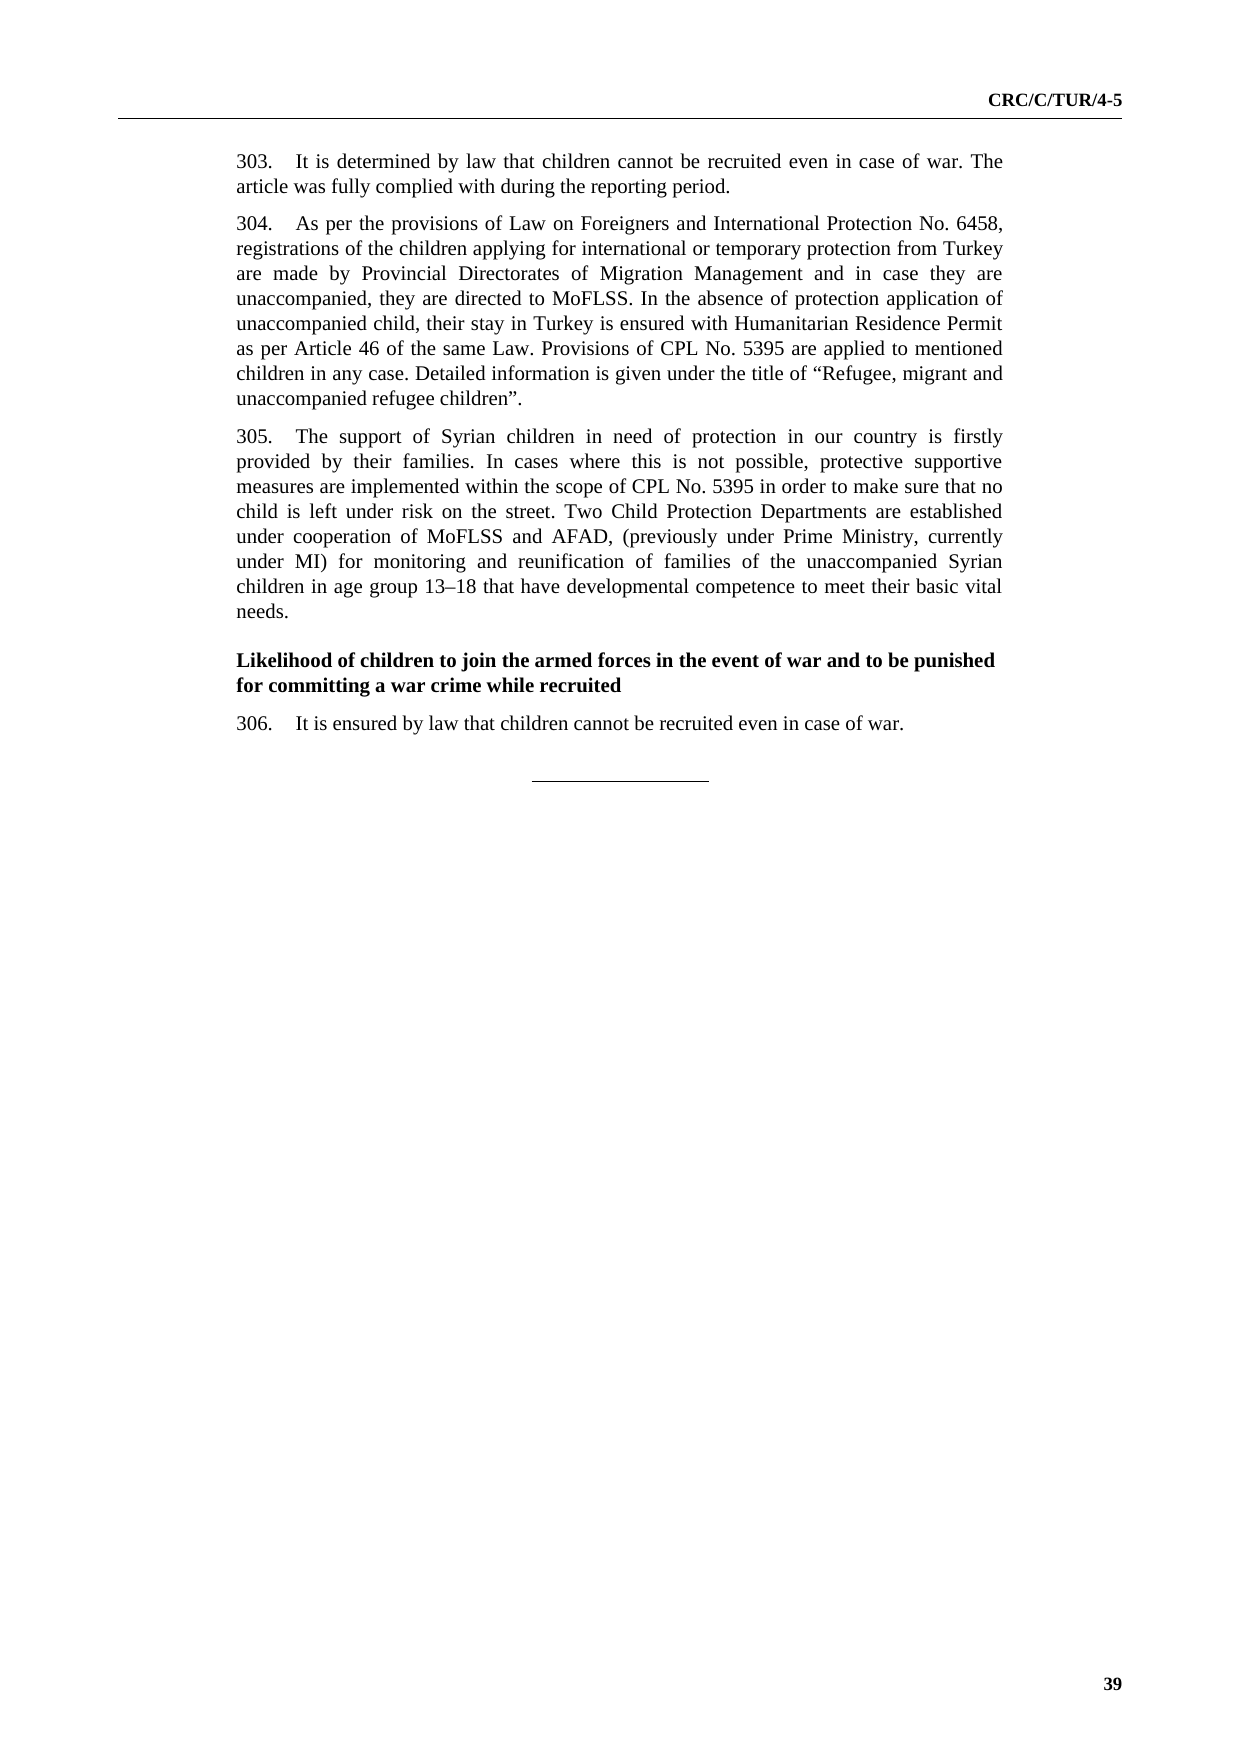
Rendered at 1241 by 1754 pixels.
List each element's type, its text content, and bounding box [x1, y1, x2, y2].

text 306. It is ensured by law that children cannot be recruited even in case of war. [236, 710, 1004, 735]
text 303. It is determined by law that children cannot be recruited even in case of war. The article was fully complied with during the reporting period. [236, 148, 1004, 198]
text Likelihood of children to join the armed forces in the event of war and to be punished for committing a war crime while recruited [118, 648, 1004, 698]
text 305. The support of Syrian children in need of protection in our country is firstly provided by their families. In cases where this is not possible, protective supportive measures are implemented within the scope of CPL No. 5395 in order to make sure that no child is left under risk on the street. Two Child Protection Departments are established under cooperation of MoFLSS and AFAD, (previously under Prime Ministry, currently under MI) for monitoring and reunification of families of the unaccompanied Syrian children in age group 13–18 that have developmental competence to meet their basic vital needs. [236, 423, 1004, 623]
text 304. As per the provisions of Law on Foreigners and International Protection No. 6458, registrations of the children applying for international or temporary protection from Turkey are made by Provincial Directorates of Migration Management and in case they are unaccompanied, they are directed to MoFLSS. In the absence of protection application of unaccompanied child, their stay in Turkey is ensured with Humanitarian Residence Permit as per Article 46 of the same Law. Provisions of CPL No. 5395 are applied to mentioned children in any case. Detailed information is given under the title of “Refugee, migrant and unaccompanied refugee children”. [236, 210, 1004, 410]
